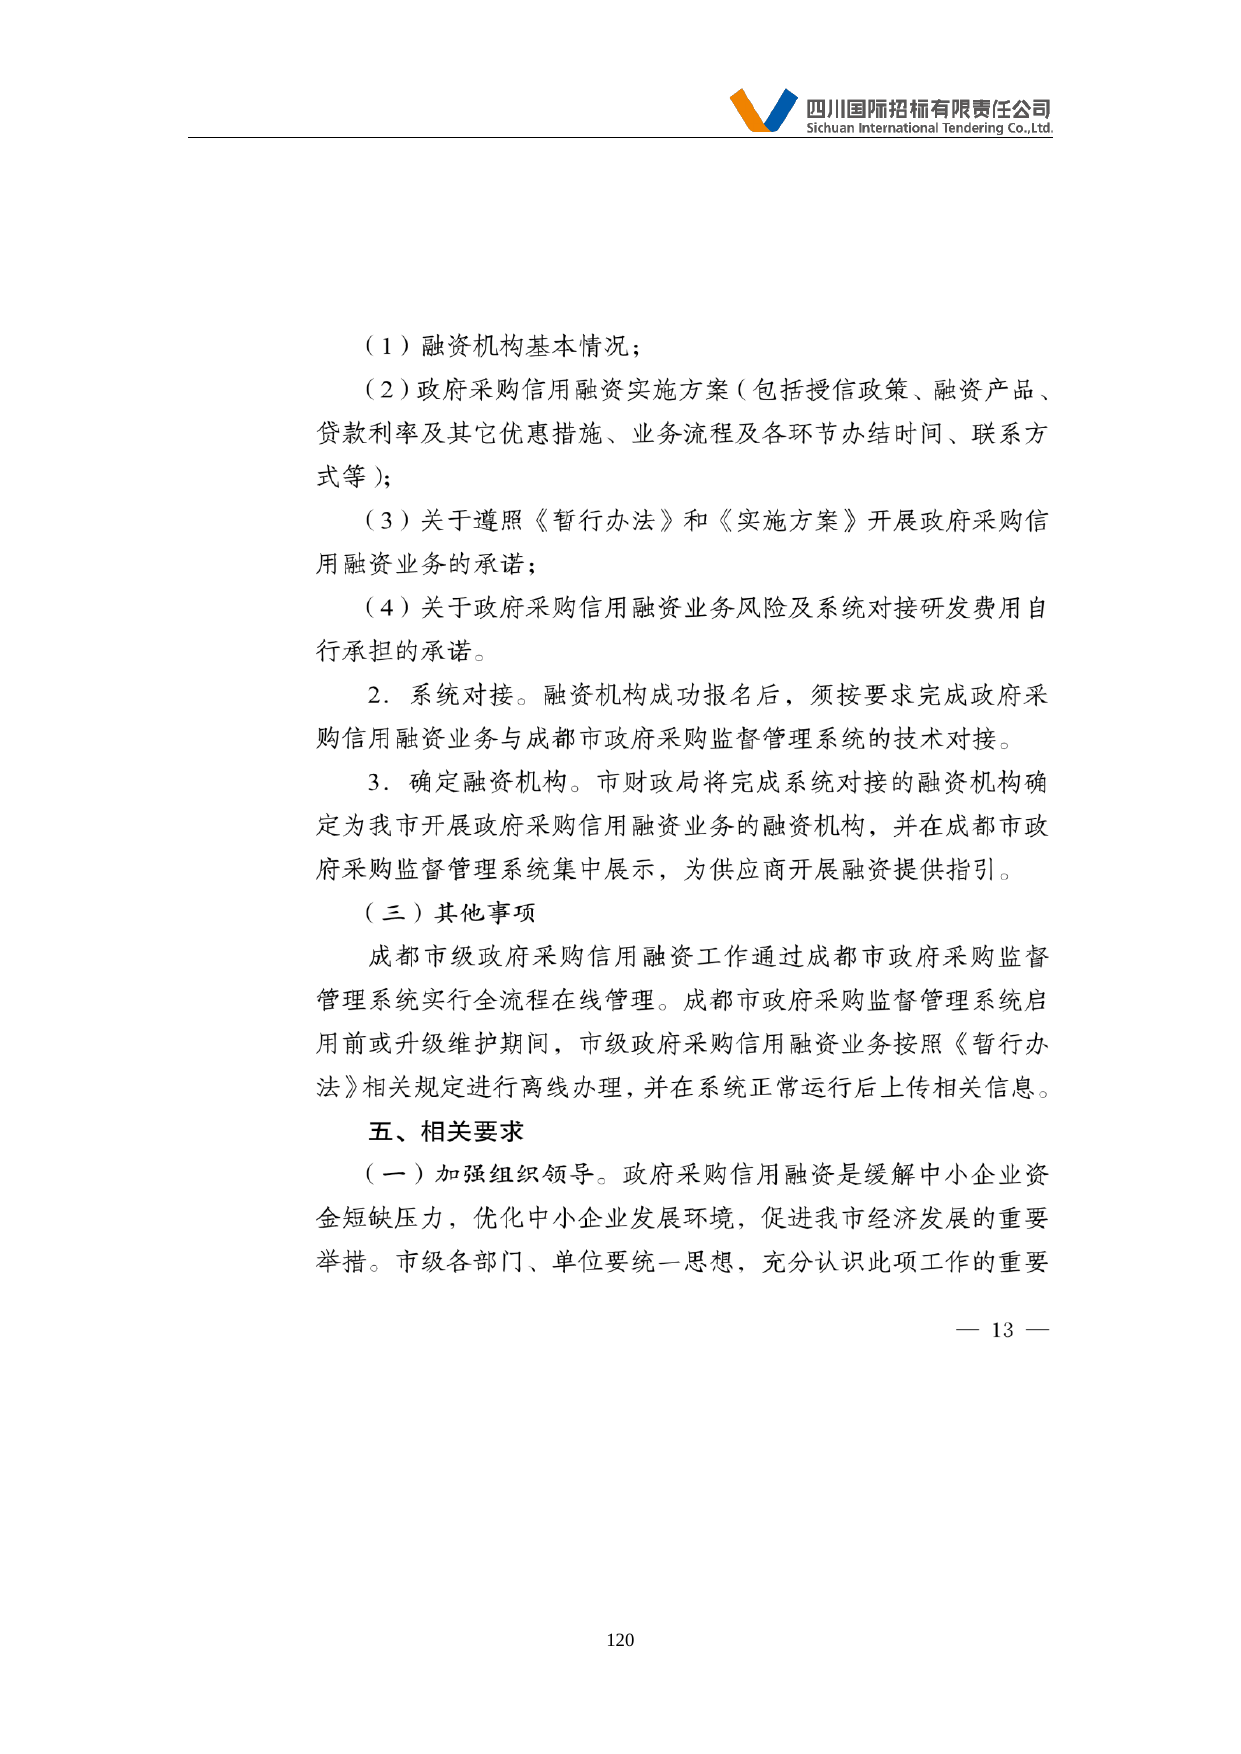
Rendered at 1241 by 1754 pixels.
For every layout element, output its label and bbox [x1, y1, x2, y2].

picture [187, 166, 1174, 1437]
picture [729, 88, 1053, 135]
